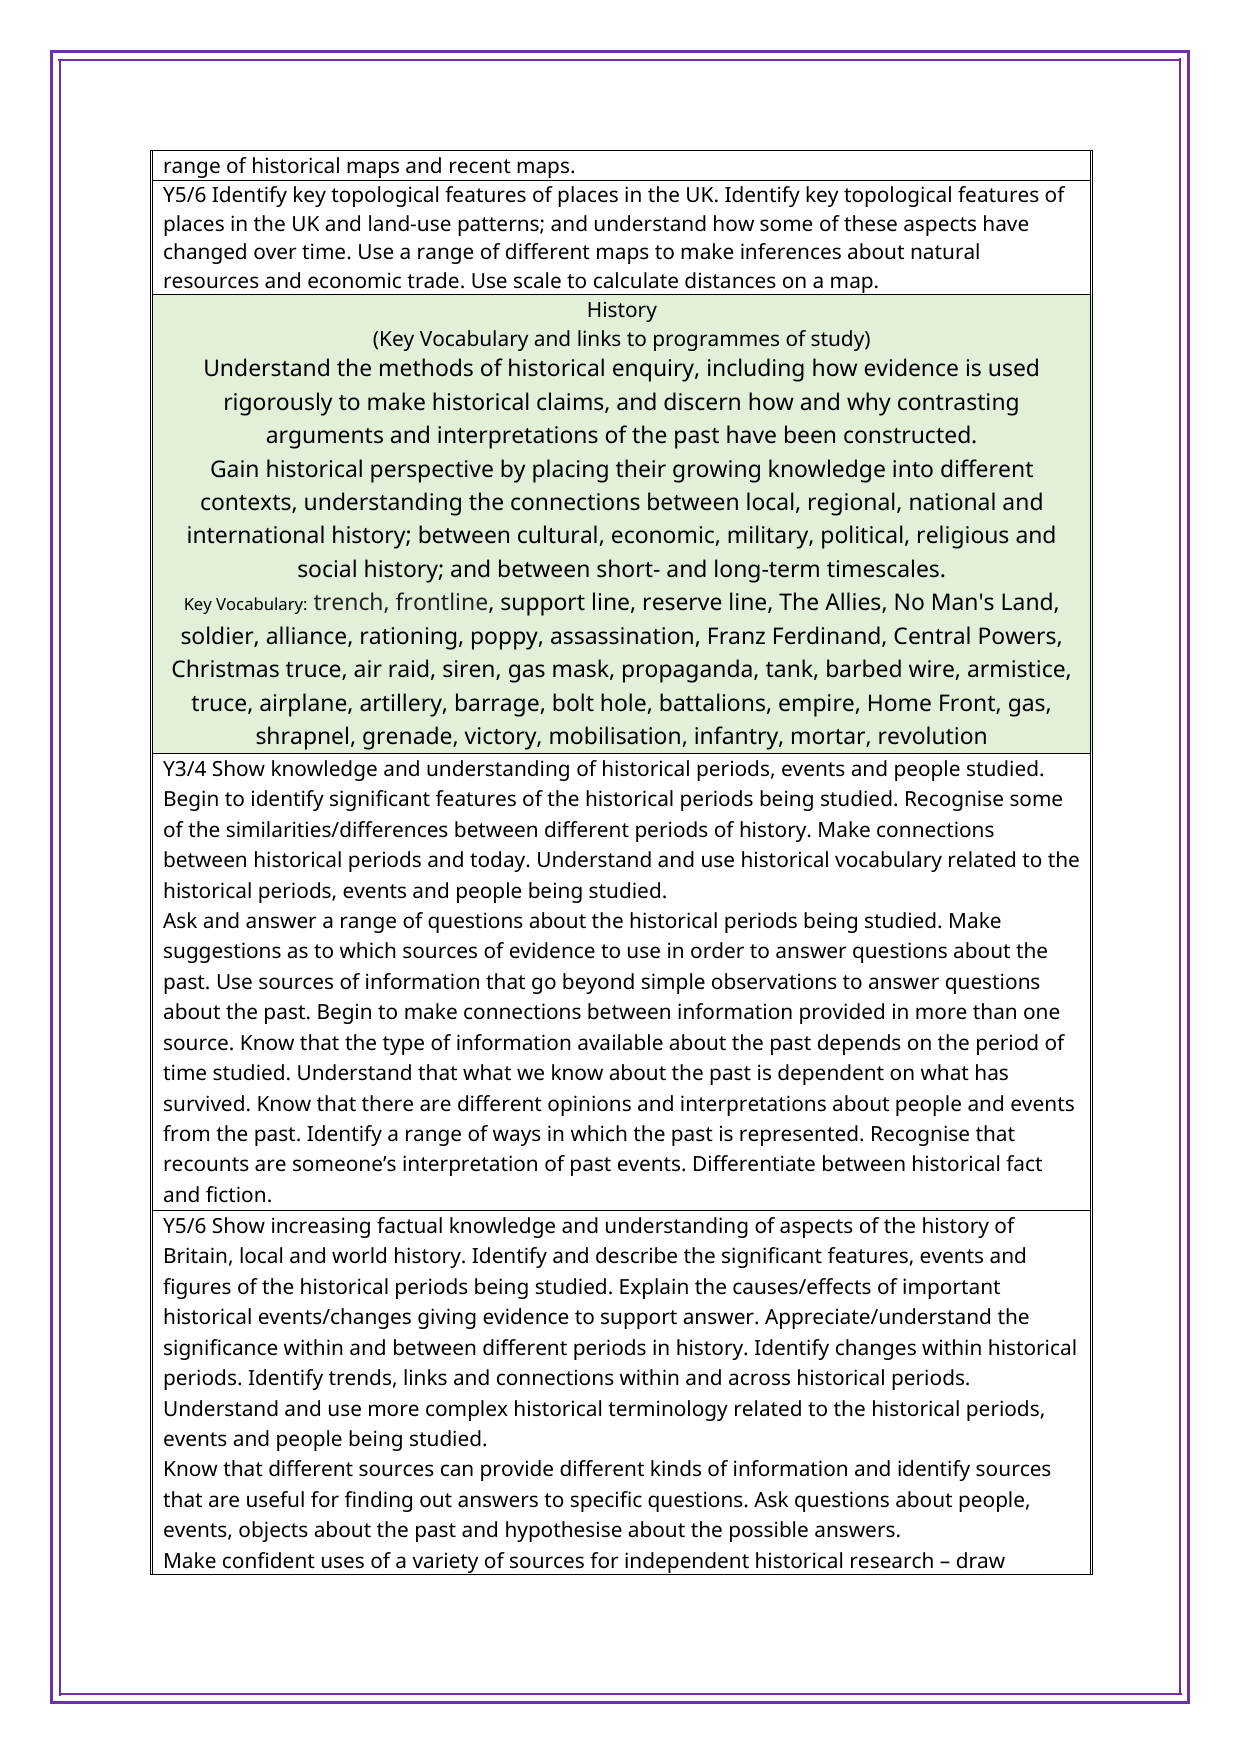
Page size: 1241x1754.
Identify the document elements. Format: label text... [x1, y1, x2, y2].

table_cell Y3/4 Show knowledge and understanding of historical periods, events and people studied. Begin to identify significant features of the historical periods being studied. Recognise some of the similarities/differences between different periods of history. Make connections between historical periods and today. Understand and use historical vocabulary related to the historical periods, events and people being studied. Ask and answer a range of questions about the historical periods being studied. Make suggestions as to which sources of evidence to use in order to answer questions about the past. Use sources of information that go beyond simple observations to answer questions about the past. Begin to make connections between information provided in more than one source. Know that the type of information available about the past depends on the period of time studied. Understand that what we know about the past is dependent on what has survived. Know that there are different opinions and interpretations about people and events from the past. Identify a range of ways in which the past is represented. Recognise that recounts are someone’s interpretation of past events. Differentiate between historical fact and fiction. [153, 754, 1090, 1210]
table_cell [153, 151, 1090, 179]
table_cell Y5/6 Identify key topological features of places in the UK. Identify key topological features of places in the UK and land-use patterns; and understand how some of these aspects have changed over time. Use a range of different maps to make inferences about natural resources and economic trade. Use scale to calculate distances on a map. [153, 181, 1090, 294]
table_cell History (Key Vocabulary and links to programmes of study) Understand the methods of historical enquiry, including how evidence is used rigorously to make historical claims, and discern how and why contrasting arguments and interpretations of the past have been constructed. Gain historical perspective by placing their growing knowledge into different contexts, understanding the connections between local, regional, national and international history; between cultural, economic, military, political, religious and social history; and between short- and long-term timescales. Key Vocabulary: trench, frontline, support line, reserve line, The Allies, No Man's Land, soldier, alliance, rationing, poppy, assassination, Franz Ferdinand, Central Powers, Christmas truce, air raid, siren, gas mask, propaganda, tank, barbed wire, armistice, truce, airplane, artillery, barrage, bolt hole, battalions, empire, Home Front, gas, shrapnel, grenade, victory, mobilisation, infantry, mortar, revolution [153, 295, 1090, 753]
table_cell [153, 1211, 1090, 1574]
